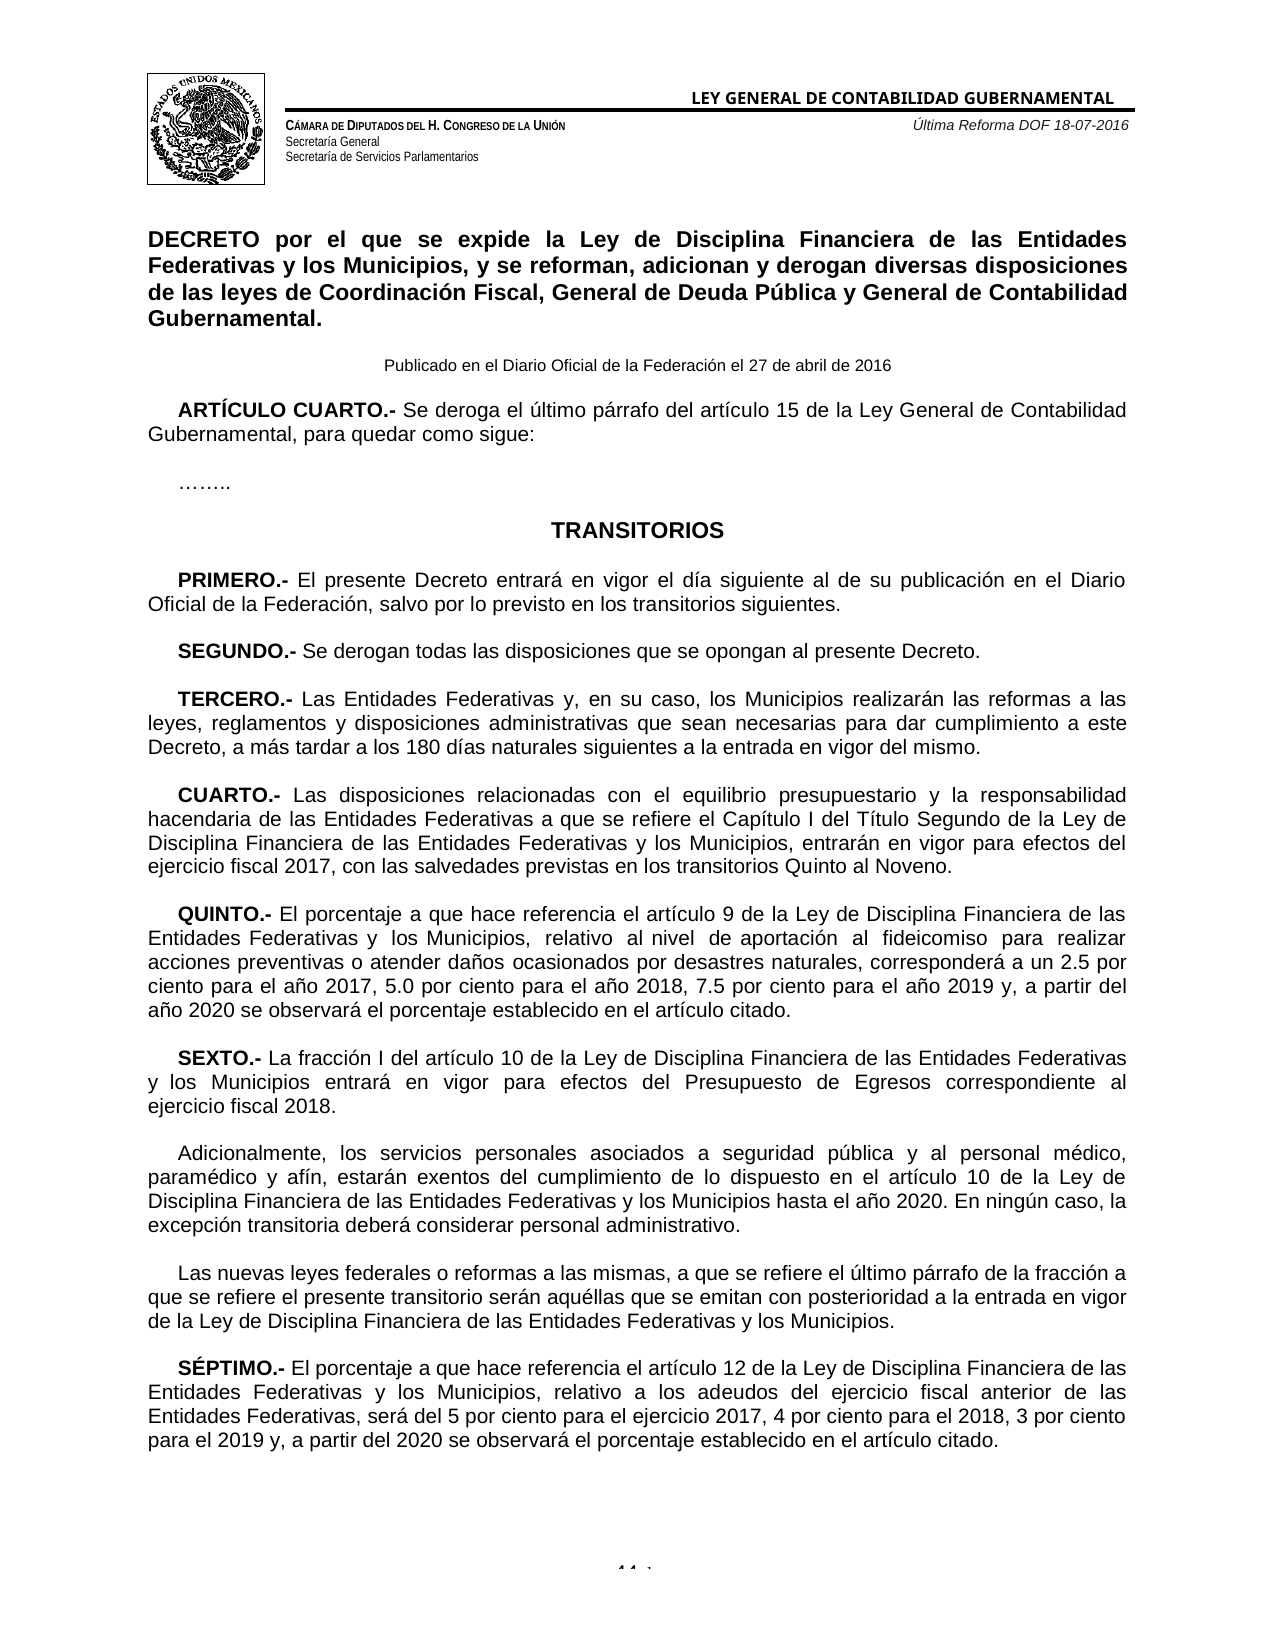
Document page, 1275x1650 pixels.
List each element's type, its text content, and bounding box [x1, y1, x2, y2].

text SÉPTIMO.- El porcentaje a que hace referencia el artículo 12 de la Ley de Disciplina Financiera de las Entidades Federativas y los Municipios, relativo a los adeudos del ejercicio fiscal anterior de las Entidades Federativas, será del 5 por ciento para el ejercicio 2017, 4 por ciento para el 2018, 3 por ciento para el 2019 y, a partir del 2020 se observará el porcentaje establecido en el artículo citado. [148, 1356, 1127, 1452]
text TERCERO.- Las Entidades Federativas y, en su caso, los Municipios realizarán las reformas a las leyes, reglamentos y disposiciones administrativas que sean necesarias para dar cumplimiento a este Decreto, a más tardar a los 180 días naturales siguientes a la entrada en vigor del mismo. [148, 687, 1127, 759]
text Las nuevas leyes federales o reformas a las mismas, a que se refiere el último párrafo de la fracción a que se refiere el presente transitorio serán aquéllas que se emitan con posterioridad a la entrada en vigor de la Ley de Disciplina Financiera de las Entidades Federativas y los Municipios. [148, 1261, 1127, 1332]
text QUINTO.- El porcentaje a que hace referencia el artículo 9 de la Ley de Disciplina Financiera de las Entidades Federativas y los Municipios, relativo al nivel de aportación al fideicomiso para realizar acciones preventivas o atender daños ocasionados por desastres naturales, corresponderá a un 2.5 por ciento para el año 2017, 5.0 por ciento para el año 2018, 7.5 por ciento para el año 2019 y, a partir del año 2020 se observará el porcentaje establecido en el artículo citado. [148, 902, 1127, 1022]
subtitle TRANSITORIOS [368, 517, 907, 544]
text …….. [178, 469, 1148, 493]
text CUARTO.- Las disposiciones relacionadas con el equilibrio presupuestario y la responsabilidad hacendaria de las Entidades Federativas a que se refiere el Capítulo I del Título Segundo de la Ley de Disciplina Financiera de las Entidades Federativas y los Municipios, entrarán en vigor para efectos del ejercicio fiscal 2017, con las salvedades previstas en los transitorios Quinto al Noveno. [148, 782, 1127, 878]
picture [148, 74, 264, 184]
subtitle DECRETO por el que se expide la Ley de Disciplina Financiera de las Entidades Federativas y los Municipios, y se reforman, adicionan y derogan diversas disposiciones de las leyes de Coordinación Fiscal, General de Deuda Pública y General de Contabilidad Gubernamental. [148, 227, 1128, 331]
text PRIMERO.- El presente Decreto entrará en vigor el día siguiente al de su publicación en el Diario Oficial de la Federación, salvo por lo previsto en los transitorios siguientes. [148, 568, 1126, 616]
text SEXTO.- La fracción I del artículo 10 de la Ley de Disciplina Financiera de las Entidades Federativas y los Municipios entrará en vigor para efectos del Presupuesto de Egresos correspondiente al ejercicio fiscal 2018. [148, 1046, 1127, 1117]
text SEGUNDO.- Se derogan todas las disposiciones que se opongan al presente Decreto. [178, 639, 1148, 663]
text Adicionalmente, los servicios personales asociados a seguridad pública y al personal médico, paramédico y afín, estarán exentos del cumplimiento de lo dispuesto en el artículo 10 de la Ley de Disciplina Financiera de las Entidades Federativas y los Municipios hasta el año 2020. En ningún caso, la excepción transitoria deberá considerar personal administrativo. [148, 1141, 1127, 1237]
text ARTÍCULO CUARTO.- Se deroga el último párrafo del artículo 15 de la Ley General de Contabilidad Gubernamental, para quedar como sigue: [148, 398, 1127, 446]
text Publicado en el Diario Oficial de la Federación el 27 de abril de 2016 [135, 355, 1140, 374]
